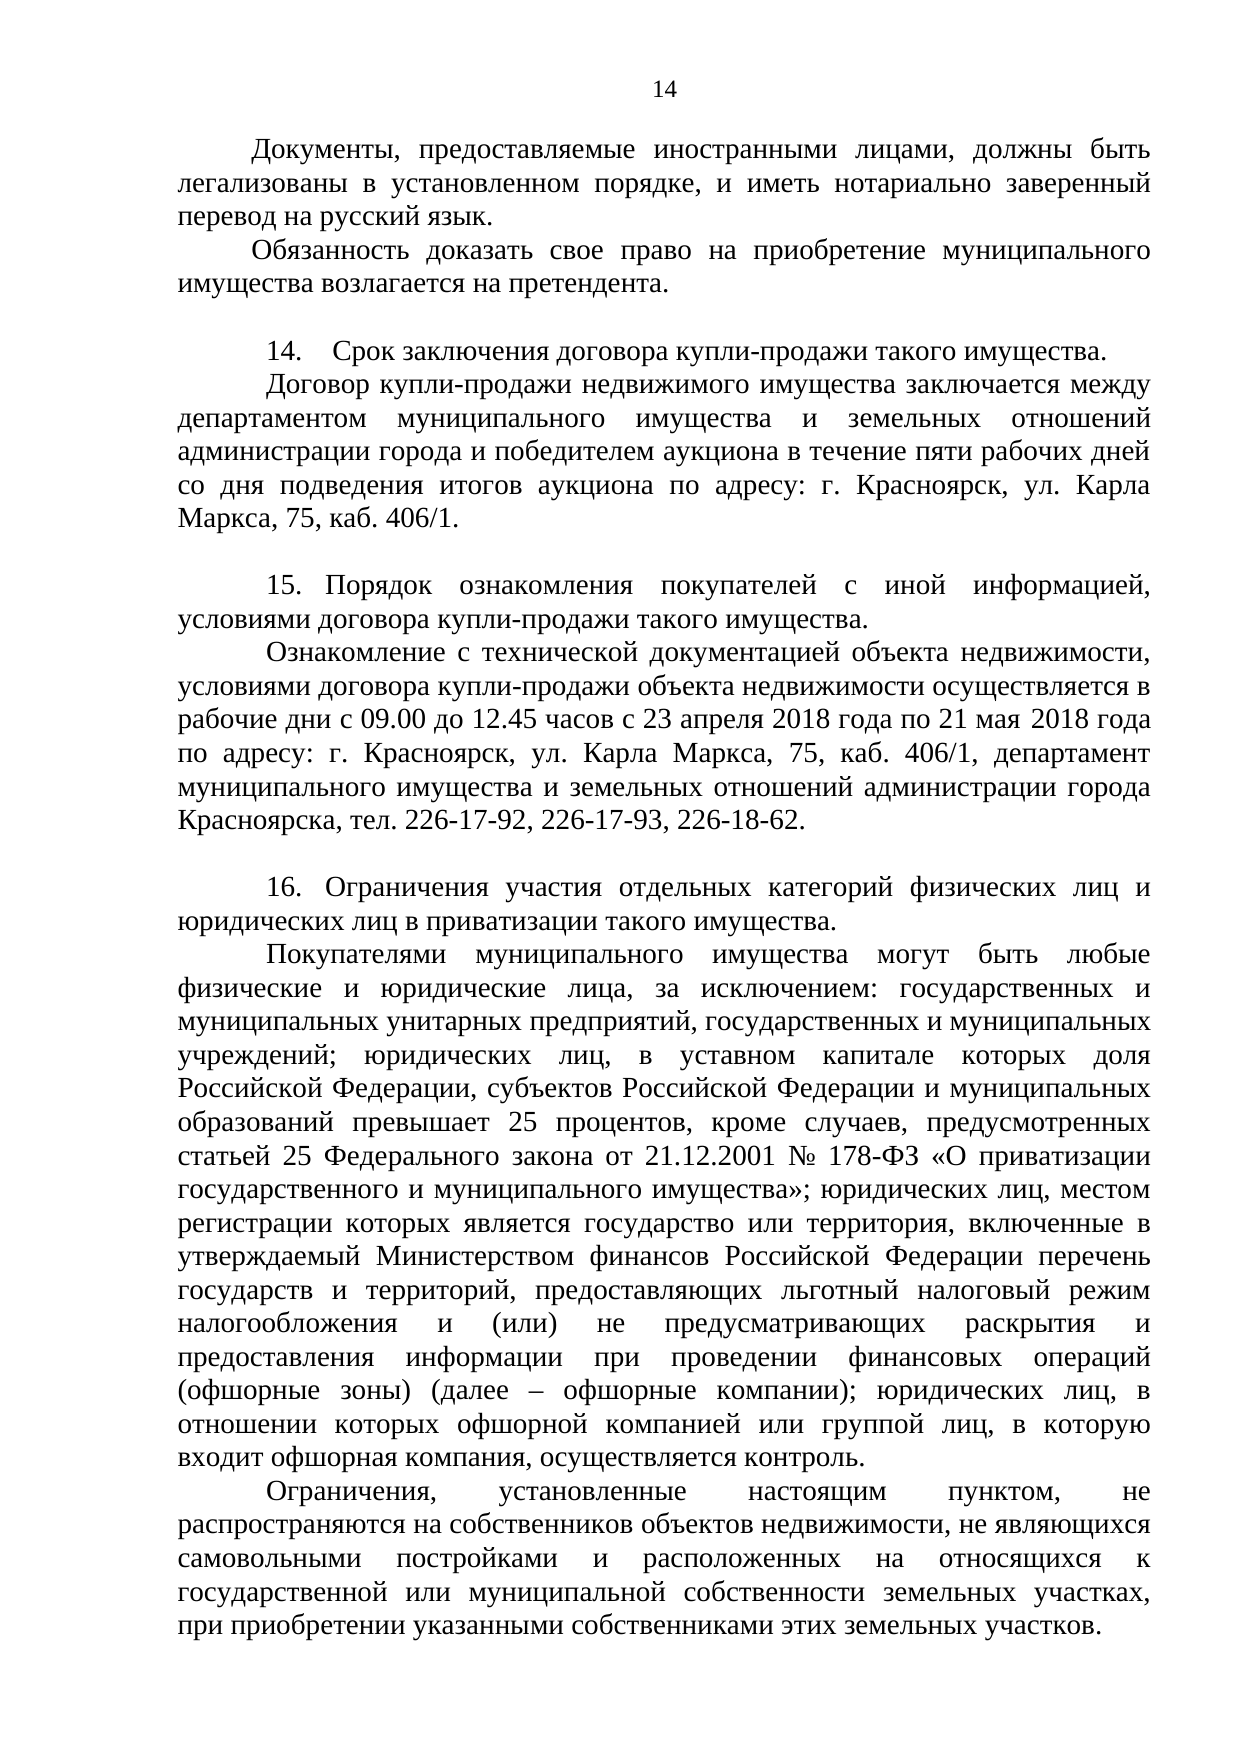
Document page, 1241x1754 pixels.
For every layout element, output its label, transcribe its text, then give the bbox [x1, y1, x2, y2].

text Обязанность доказать свое право на приобретение муниципального имущества возлагается на претендента. [177, 232, 1152, 299]
text Ознакомление с технической документацией объекта недвижимости, условиями договора купли-продажи объекта недвижимости осуществляется в рабочие дни с 09.00 до 12.45 часов с 23 апреля 2018 года по 21 мая 2018 года по адресу: г. Красноярск, ул. Карла Маркса, 75, каб. 406/1, департамент муниципального имущества и земельных отношений администрации города Красноярска, тел. 226-17-92, 226-17-93, 226-18-62. [177, 634, 1152, 836]
text Договор купли-продажи недвижимого имущества заключается между департаментом муниципального имущества и земельных отношений администрации города и победителем аукциона в течение пяти рабочих дней со дня подведения итогов аукциона по адресу: г. Красноярск, ул. Карла Маркса, 75, каб. 406/1. [177, 366, 1152, 534]
list Ограничения участия отдельных категорий физических лиц и юридических лиц в приватизации такого имущества. [177, 869, 1152, 936]
list Срок заключения договора купли-продажи такого имущества. [177, 333, 1152, 366]
list Порядок ознакомления покупателей с иной информацией, условиями договора купли-продажи такого имущества. [177, 567, 1152, 634]
text Покупателями муниципального имущества могут быть любые физические и юридические лица, за исключением: государственных и муниципальных унитарных предприятий, государственных и муниципальных учреждений; юридических лиц, в уставном капитале которых доля Российской Федерации, субъектов Российской Федерации и муниципальных образований превышает 25 процентов, кроме случаев, предусмотренных статьей 25 Федерального закона от 21.12.2001 № 178-ФЗ «О приватизации государственного и муниципального имущества»; юридических лиц, местом регистрации которых является государство или территория, включенные в утверждаемый Министерством финансов Российской Федерации перечень государств и территорий, предоставляющих льготный налоговый режим налогообложения и (или) не предусматривающих раскрытия и предоставления информации при проведении финансовых операций (офшорные зоны) (далее – офшорные компании); юридических лиц, в отношении которых офшорной компанией или группой лиц, в которую входит офшорная компания, осуществляется контроль. [177, 936, 1152, 1473]
text Ограничения, установленные настоящим пунктом, не распространяются на собственников объектов недвижимости, не являющихся самовольными постройками и расположенных на относящихся к государственной или муниципальной собственности земельных участках, при приобретении указанными собственниками этих земельных участков. [177, 1473, 1152, 1641]
text Документы, предоставляемые иностранными лицами, должны быть легализованы в установленном порядке, и иметь нотариально заверенный перевод на русский язык. [177, 131, 1152, 232]
